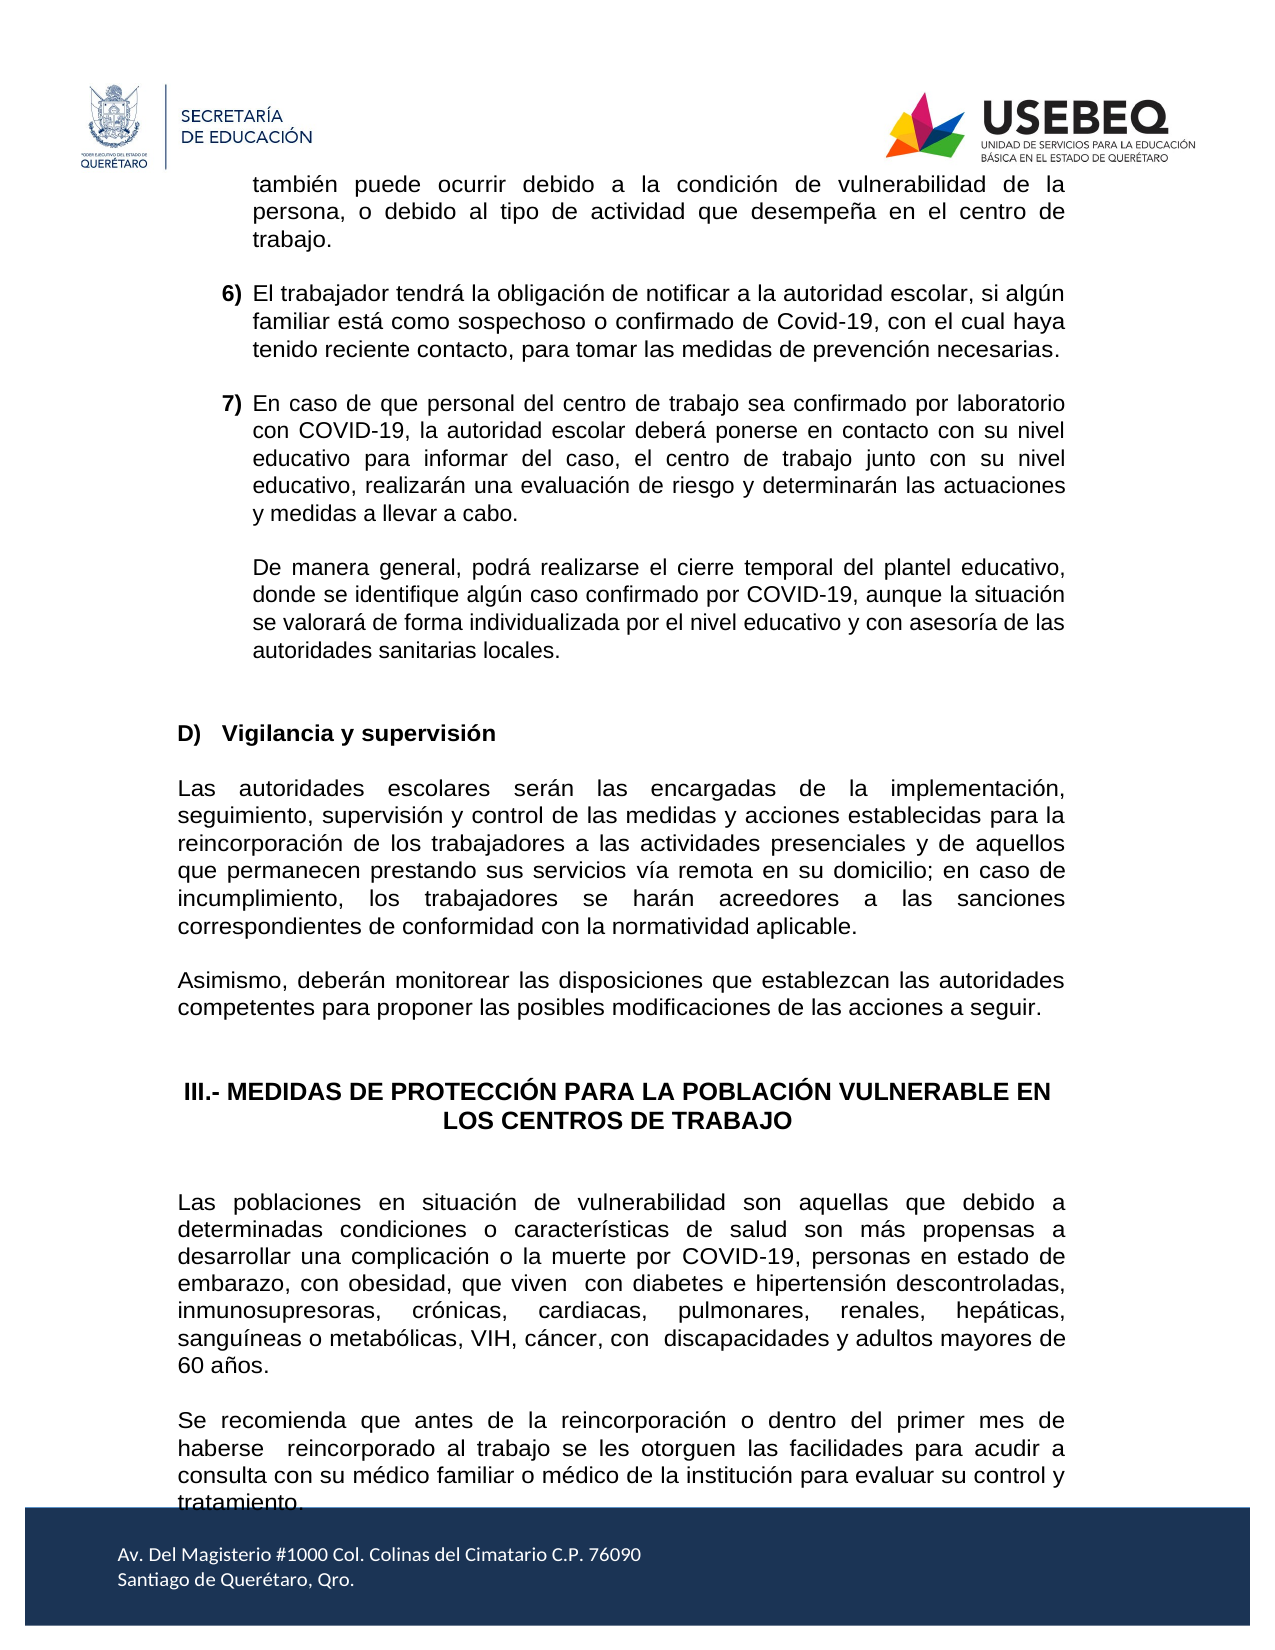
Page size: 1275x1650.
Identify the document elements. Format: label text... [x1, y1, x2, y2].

list En caso de que personal del centro de trabajo sea confirmado por laboratorio con COVID-19, la autoridad escolar deberá ponerse en contacto con su nivel educativo para informar del caso, el centro de trabajo junto con su nivel educativo, realizarán una evaluación de riesgo y determinarán las actuaciones y medidas a llevar a cabo. [222, 389, 1066, 526]
text III.- MEDIDAS DE PROTECCIÓN PARA LA POBLACIÓN VULNERABLE EN LOS CENTROS DE TRABAJO [177, 1077, 1058, 1134]
text Asimismo, deberán monitorear las disposiciones que establezcan las autoridades competentes para proponer las posibles modificaciones de las acciones a seguir. [177, 967, 1066, 1020]
text Las autoridades escolares serán las encargadas de la implementación, seguimiento, supervisión y control de las medidas y acciones establecidas para la reincorporación de los trabajadores a las actividades presenciales y de aquellos que permanecen prestando sus servicios vía remota en su domicilio; en caso de incumplimiento, los trabajadores se harán acreedores a las sanciones correspondientes de conformidad con la normatividad aplicable. [177, 774, 1066, 939]
picture [81, 83, 1196, 173]
text Las poblaciones en situación de vulnerabilidad son aquellas que debido a determinadas condiciones o características de salud son más propensas a desarrollar una complicación o la muerte por COVID-19, personas en estado de embarazo, con obesidad, que viven con diabetes e hipertensión descontroladas, inmunosupresoras, crónicas, cardiacas, pulmonares, renales, hepáticas, sanguíneas o metabólicas, VIH, cáncer, con discapacidades y adultos mayores de 60 años. [177, 1189, 1066, 1378]
list De manera general, podrá realizarse el cierre temporal del plantel educativo, donde se identifique algún caso confirmado por COVID-19, aunque la situación se valorará de forma individualizada por el nivel educativo y con asesoría de las autoridades sanitarias locales. [252, 554, 1066, 663]
subtitle Vigilancia y supervisión [177, 719, 1167, 746]
text Se recomienda que antes de la reincorporación o dentro del primer mes de haberse reincorporado al trabajo se les otorguen las facilidades para acudir a consulta con su médico familiar o médico de la institución para evaluar su control y tratamiento. [177, 1407, 1066, 1515]
list El trabajador tendrá la obligación de notificar a la autoridad escolar, si algún familiar está como sospechoso o confirmado de Covid-19, con el cual haya tenido reciente contacto, para tomar las medidas de prevención necesarias. [222, 280, 1066, 362]
